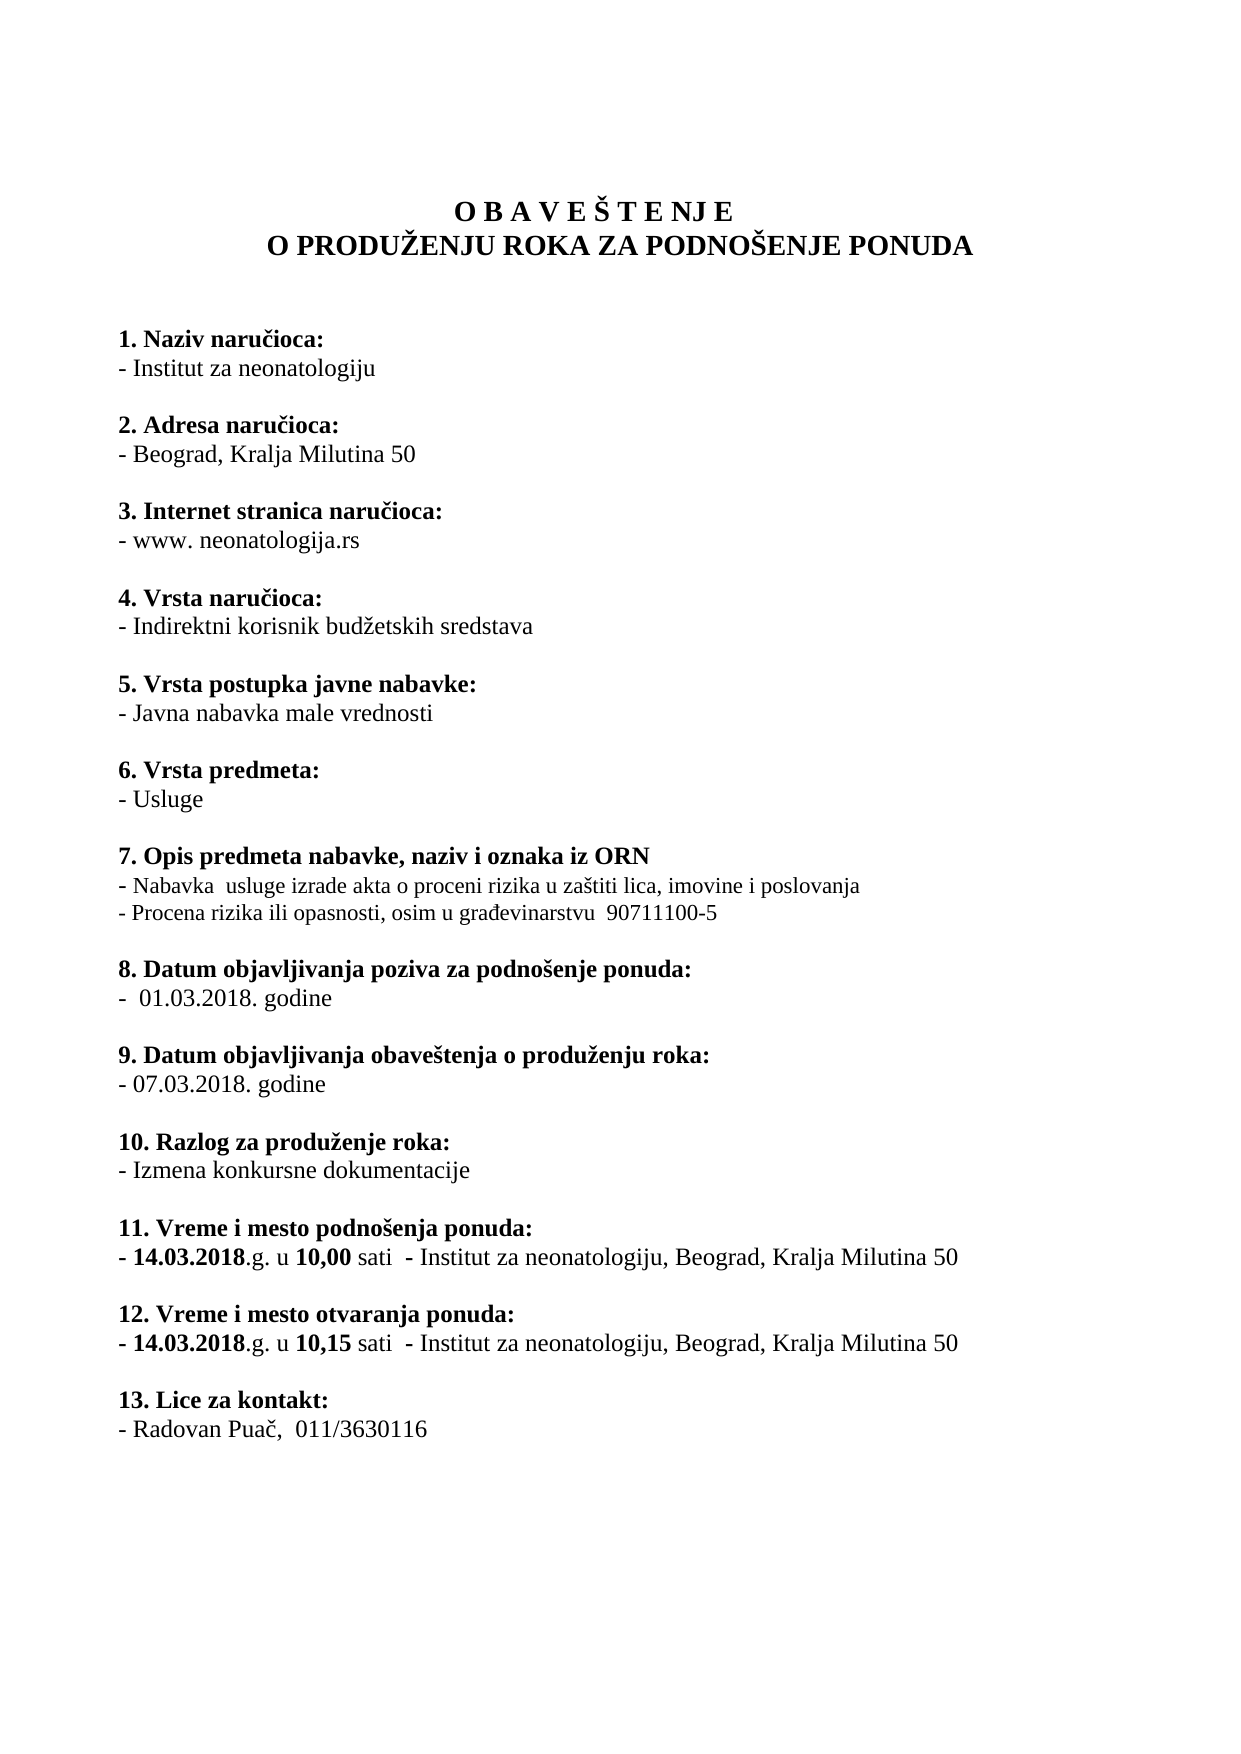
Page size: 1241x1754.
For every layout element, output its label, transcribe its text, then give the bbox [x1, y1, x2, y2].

text 10. Razlog za produženje roka: [118, 1127, 1122, 1155]
text 13. Lice za kontakt: [118, 1385, 1122, 1414]
text - Procena rizika ili opasnosti, osim u građevinarstvu 90711100-5 [118, 899, 1122, 925]
subtitle O B A V E Š T E NJ E [118, 194, 1122, 228]
text - 07.03.2018. godine [118, 1069, 1122, 1098]
text - 14.03.2018.g. u 10,00 sati - Institut za neonatologiju, Beograd, Kralja Milutina 50 [118, 1242, 1122, 1270]
text 3. Internet stranica naručioca: [118, 496, 1122, 525]
text - Beograd, Kralja Milutina 50 [118, 439, 1122, 468]
text - Usluge [118, 784, 1122, 813]
text 5. Vrsta postupka javne nabavke: [118, 669, 1122, 698]
text - 14.03.2018.g. u 10,15 sati - Institut za neonatologiju, Beograd, Kralja Milutina 50 [118, 1328, 1122, 1357]
text O PRODUŽENJU ROKA ZA PODNOŠENJE PONUDA [118, 228, 1122, 262]
text 9. Datum objavljivanja obaveštenja o produženju roka: [118, 1040, 1122, 1069]
text 4. Vrsta naručioca: [118, 583, 1122, 611]
text 2. Adresa naručioca: [118, 410, 1122, 439]
text 8. Datum objavljivanja poziva za podnošenje ponuda: [118, 954, 1122, 983]
text - Radovan Puač, 011/3630116 [118, 1414, 1122, 1443]
text - Indirektni korisnik budžetskih sredstava [118, 611, 1122, 640]
text 12. Vreme i mesto otvaranja ponuda: [118, 1299, 1122, 1328]
text - www. neonatologija.rs [118, 525, 1122, 554]
text 7. Opis predmeta nabavke, naziv i oznaka iz ORN [118, 841, 1122, 870]
text - 01.03.2018. godine [118, 983, 1122, 1012]
text - Izmena konkursne dokumentacije [118, 1155, 1122, 1184]
text - Nabavka usluge izrade akta o proceni rizika u zaštiti lica, imovine i poslovanja [118, 870, 1122, 899]
text 6. Vrsta predmeta: [118, 755, 1122, 784]
text - Institut za neonatologiju [118, 353, 1122, 381]
text 1. Naziv naručioca: [118, 324, 1122, 353]
text - Javna nabavka male vrednosti [118, 698, 1122, 726]
text 11. Vreme i mesto podnošenja ponuda: [118, 1213, 1122, 1242]
